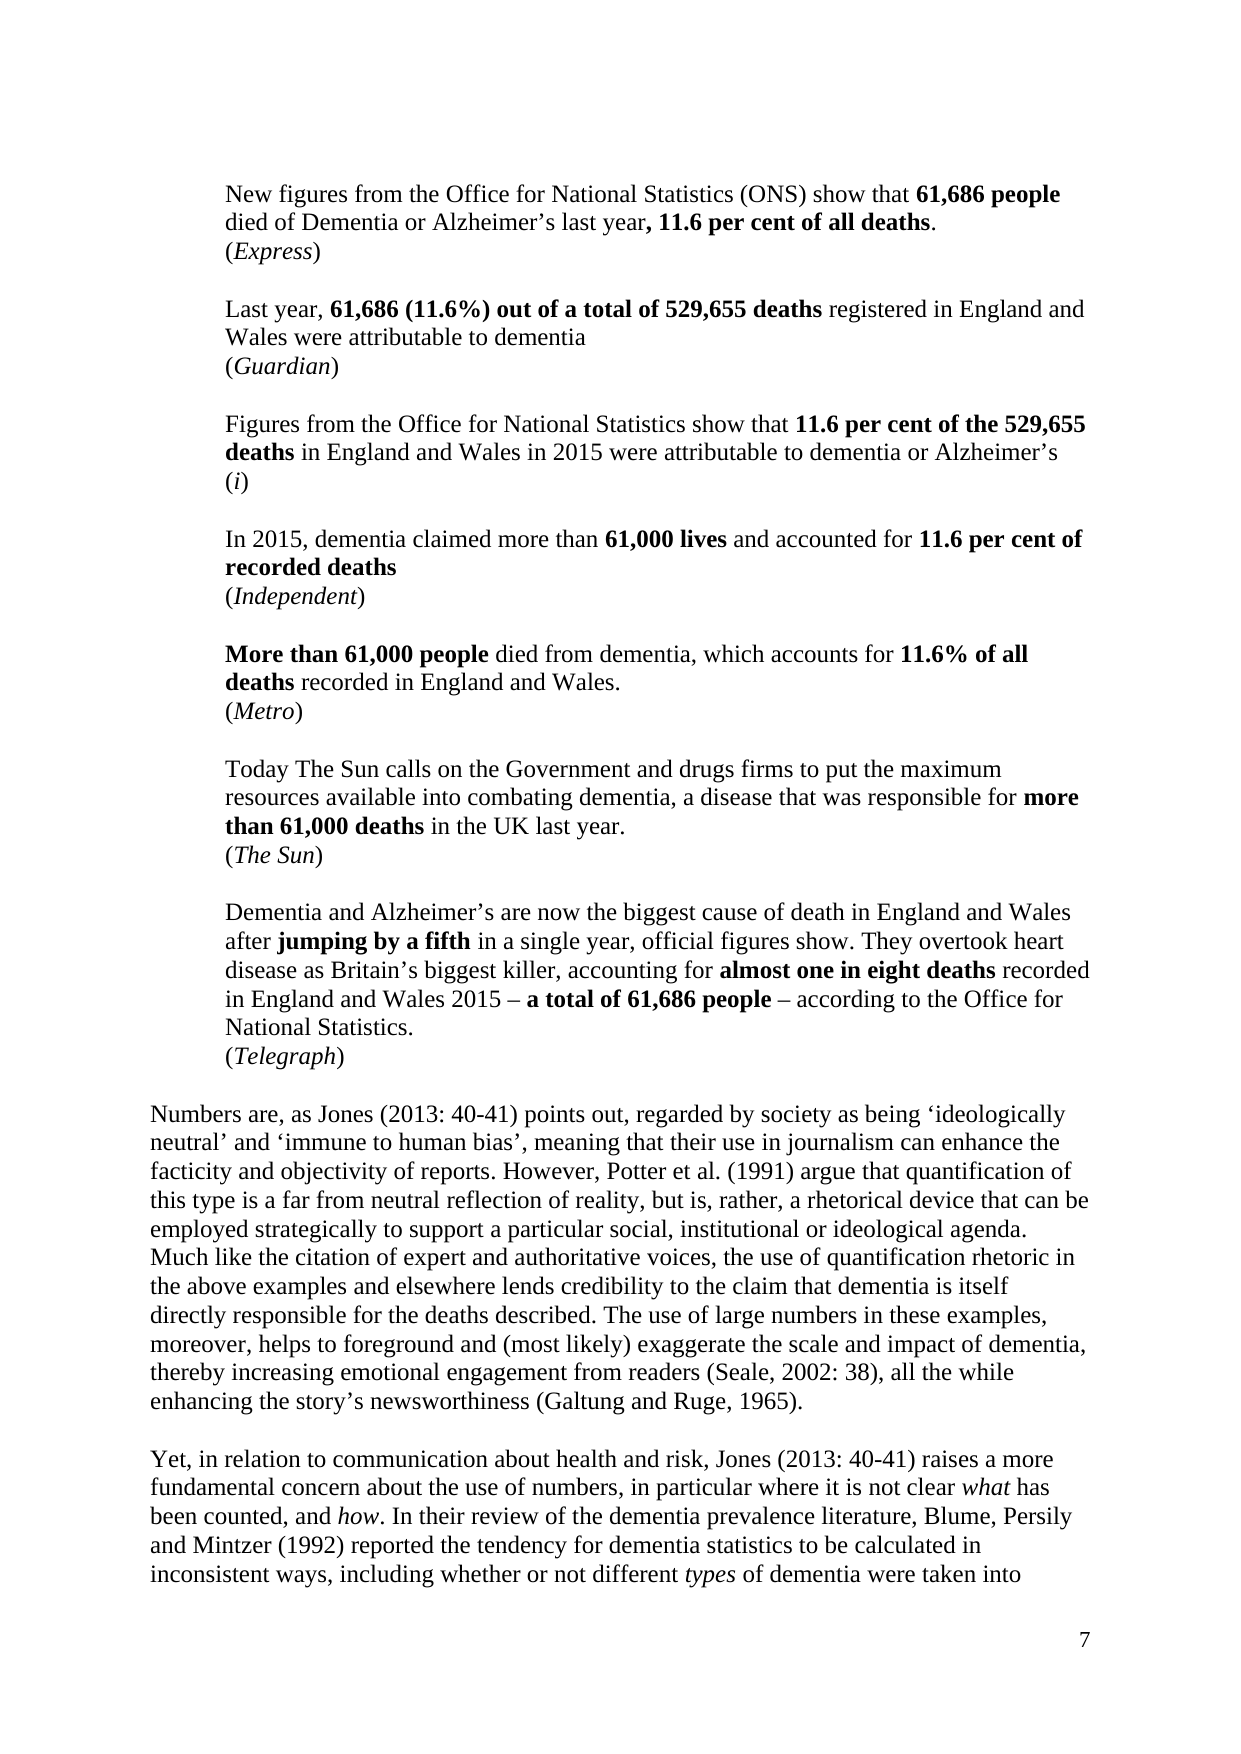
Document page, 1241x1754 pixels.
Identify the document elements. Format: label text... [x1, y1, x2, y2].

text Today The Sun calls on the Government and drugs firms to put the maximum resources available into combating dementia, a disease that was responsible for more than 61,000 deaths in the UK last year. [150, 754, 1090, 840]
text Last year, 61,686 (11.6%) out of a total of 529,655 deaths registered in England and Wales were attributable to dementia [150, 294, 1090, 351]
text (Independent) [150, 581, 1090, 610]
text (Metro) [150, 696, 1090, 725]
text New figures from the Office for National Statistics (ONS) show that 61,686 people died of Dementia or Alzheimer’s last year, 11.6 per cent of all deaths. [150, 179, 1090, 236]
text (Express) [150, 236, 1090, 265]
text Numbers are, as Jones (2013: 40-41) points out, regarded by society as being ‘ideologically neutral’ and ‘immune to human bias’, meaning that their use in journalism can enhance the facticity and objectivity of reports. However, Potter et al. (1991) argue that quantification of this type is a far from neutral reflection of reality, but is, rather, a rhetorical device that can be employed strategically to support a particular social, institutional or ideological agenda. Much like the citation of expert and authoritative voices, the use of quantification rhetoric in the above examples and elsewhere lends credibility to the claim that dementia is itself directly responsible for the deaths described. The use of large numbers in these examples, moreover, helps to foreground and (most likely) exaggerate the scale and impact of dementia, thereby increasing emotional engagement from readers (Seale, 2002: 38), all the while enhancing the story’s newsworthiness (Galtung and Ruge, 1965). [150, 1099, 1090, 1415]
text (Telegraph) [150, 1041, 1090, 1070]
text (The Sun) [150, 840, 1090, 869]
text More than 61,000 people died from dementia, which accounts for 11.6% of all deaths recorded in England and Wales. [225, 639, 1090, 696]
text (Guardian) [150, 351, 1090, 380]
text (i) [150, 466, 1090, 495]
text Dementia and Alzheimer’s are now the biggest cause of death in England and Wales after jumping by a fifth in a single year, official figures show. They overtook heart disease as Britain’s biggest killer, accounting for almost one in eight deaths recorded in England and Wales 2015 – a total of 61,686 people – according to the Office for National Statistics. [150, 897, 1090, 1041]
text In 2015, dementia claimed more than 61,000 lives and accounted for 11.6 per cent of recorded deaths [150, 524, 1090, 581]
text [150, 1444, 1090, 1587]
text Figures from the Office for National Statistics show that 11.6 per cent of the 529,655 deaths in England and Wales in 2015 were attributable to dementia or Alzheimer’s [150, 409, 1090, 466]
